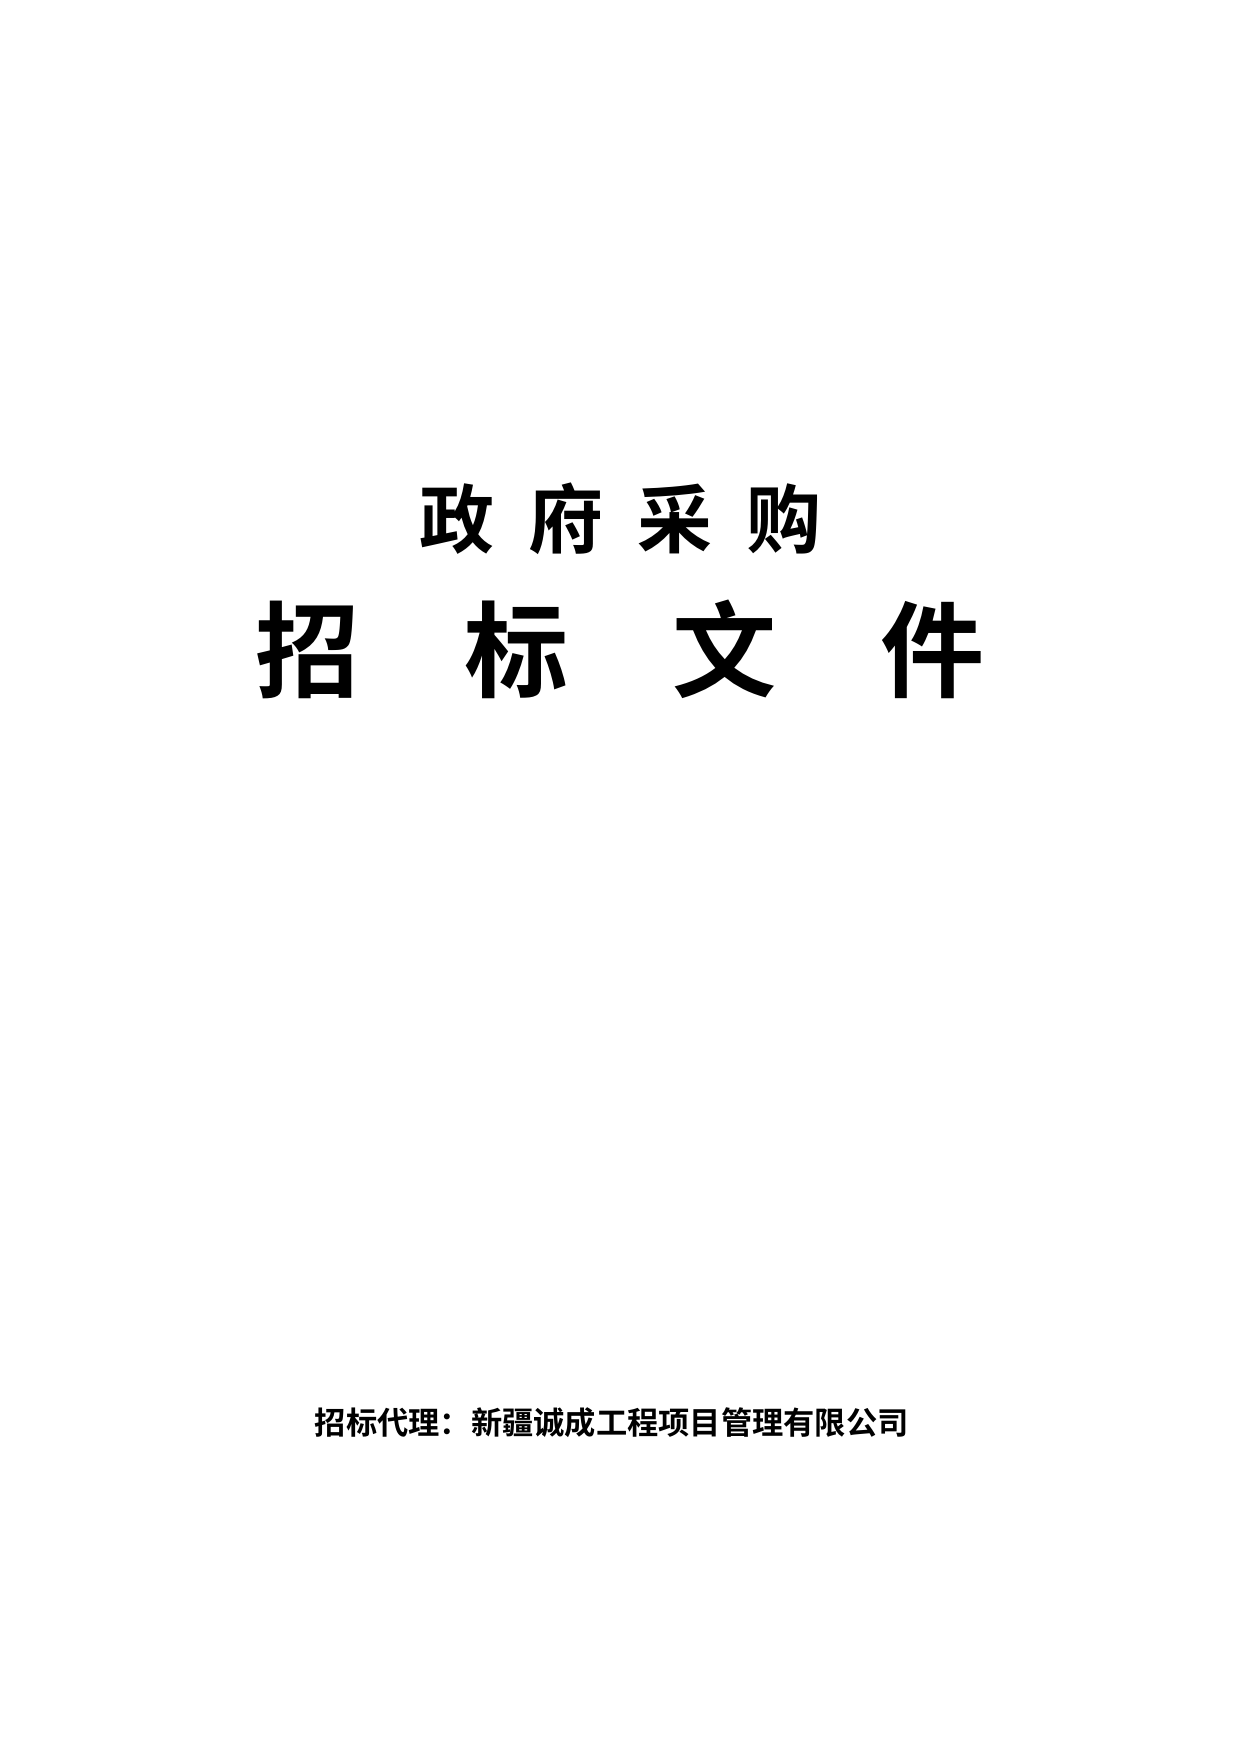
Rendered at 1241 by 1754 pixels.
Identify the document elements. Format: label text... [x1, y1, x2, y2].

text 政 府 采 购 [189, 460, 1051, 569]
text 招标代理：新疆诚成工程项目管理有限公司 [189, 1398, 1051, 1444]
text 招 标 文 件 [189, 569, 1051, 719]
